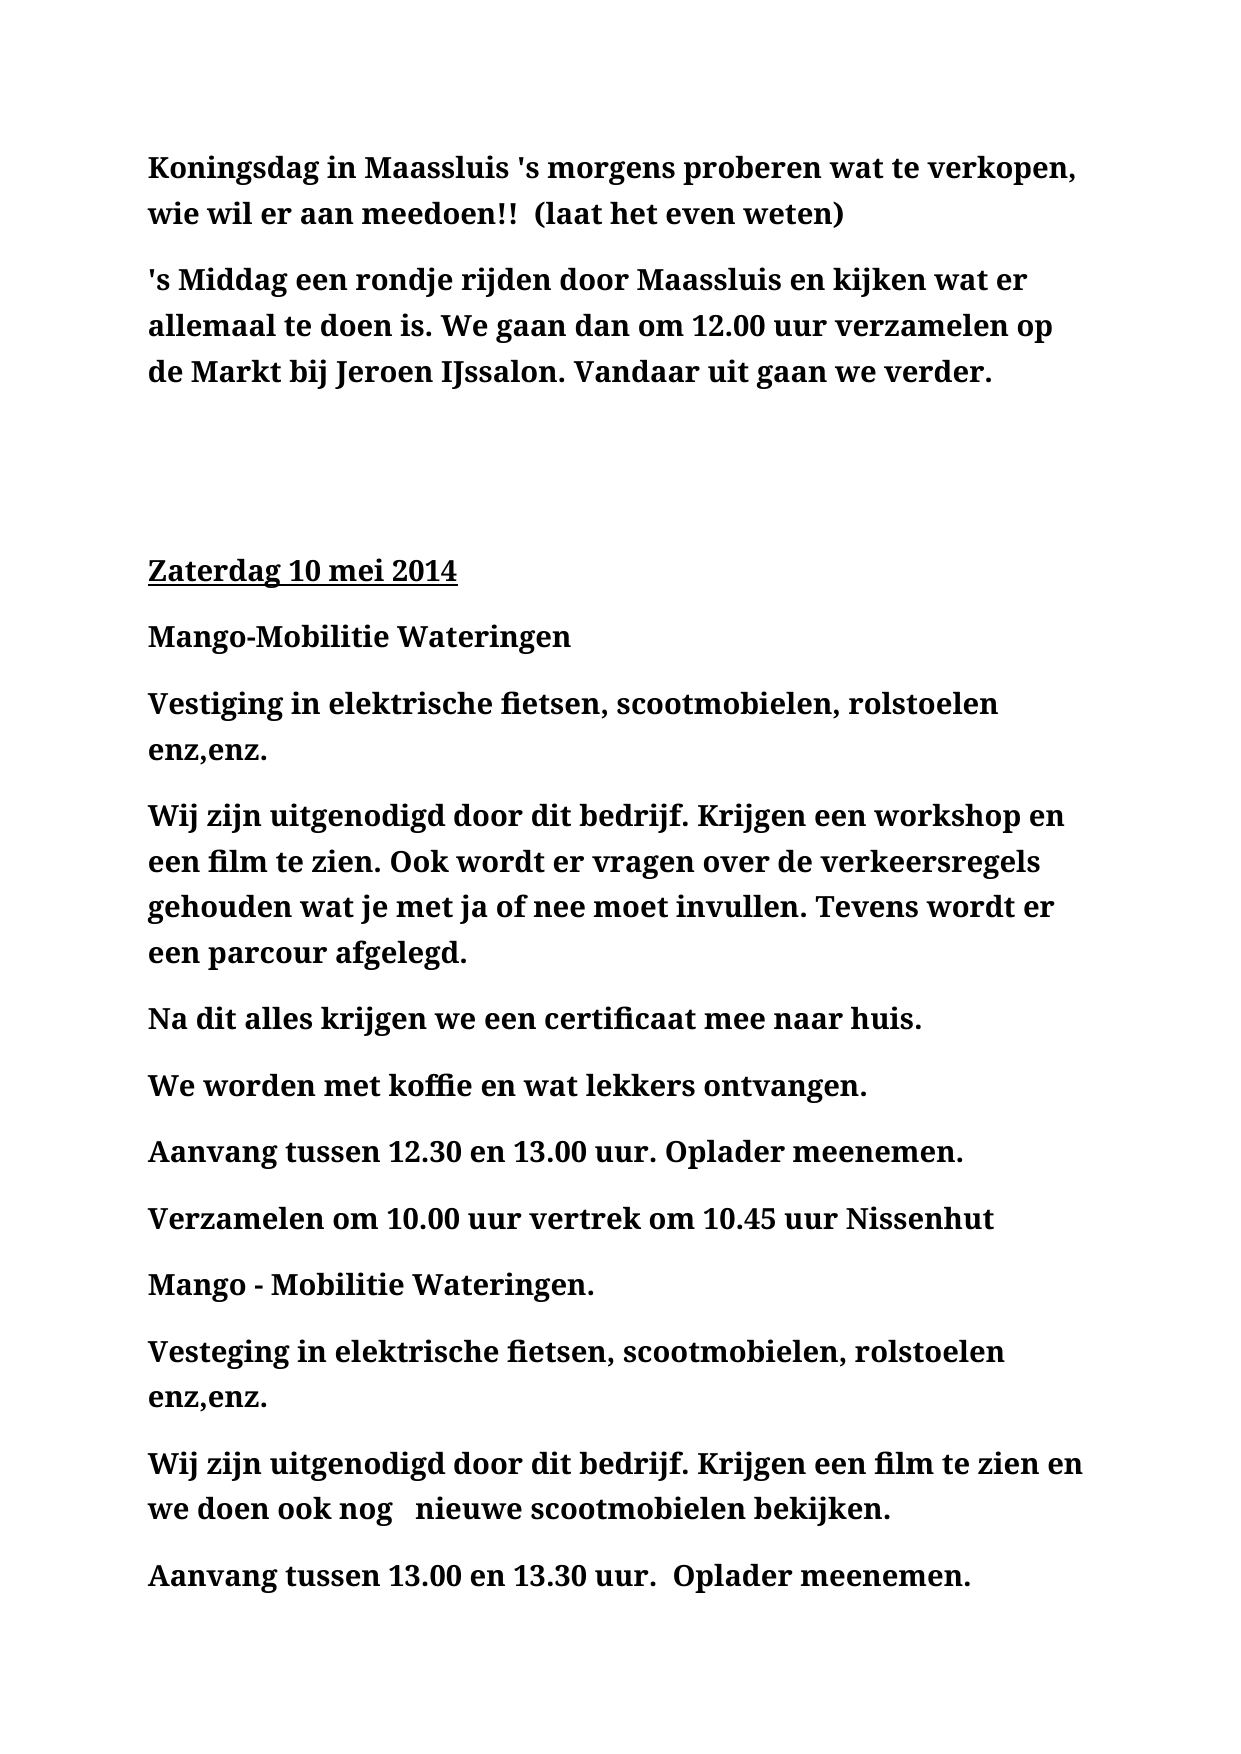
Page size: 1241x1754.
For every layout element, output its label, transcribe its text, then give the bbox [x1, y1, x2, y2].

text Mango - Mobilitie Wateringen. [148, 1264, 1093, 1304]
text 's Middag een rondje rijden door Maassluis en kijken wat er allemaal te doen is. We gaan dan om 12.00 uur verzamelen op de Markt bij Jeroen IJssalon. Vandaar uit gaan we verder. [148, 260, 1093, 391]
text Wij zijn uitgenodigd door dit bedrijf. Krijgen een film te zien en we doen ook nog nieuwe scootmobielen bekijken. [148, 1443, 1093, 1528]
text Zaterdag 10 mei 2014 [148, 550, 1093, 590]
text Mango-Mobilitie Wateringen [148, 617, 1093, 656]
text Na dit alles krijgen we een certificaat mee naar huis. [148, 999, 1093, 1038]
text We worden met koffie en wat lekkers ontvangen. [148, 1065, 1093, 1105]
text Wij zijn uitgenodigd door dit bedrijf. Krijgen een workshop en een film te zien. Ook wordt er vragen over de verkeersregels gehouden wat je met ja of nee moet invullen. Tevens wordt er een parcour afgelegd. [148, 795, 1093, 972]
text Aanvang tussen 12.30 en 13.00 uur. Oplader meenemen. [148, 1132, 1093, 1171]
text Aanvang tussen 13.00 en 13.30 uur. Oplader meenemen. [148, 1555, 1093, 1595]
text Vesteging in elektrische fietsen, scootmobielen, rolstoelen enz,enz. [148, 1331, 1093, 1416]
text Vestiging in elektrische fietsen, scootmobielen, rolstoelen enz,enz. [148, 683, 1093, 768]
text Verzamelen om 10.00 uur vertrek om 10.45 uur Nissenhut [148, 1198, 1093, 1238]
text Koningsdag in Maassluis 's morgens proberen wat te verkopen, wie wil er aan meedoen!! (laat het even weten) [148, 148, 1093, 233]
